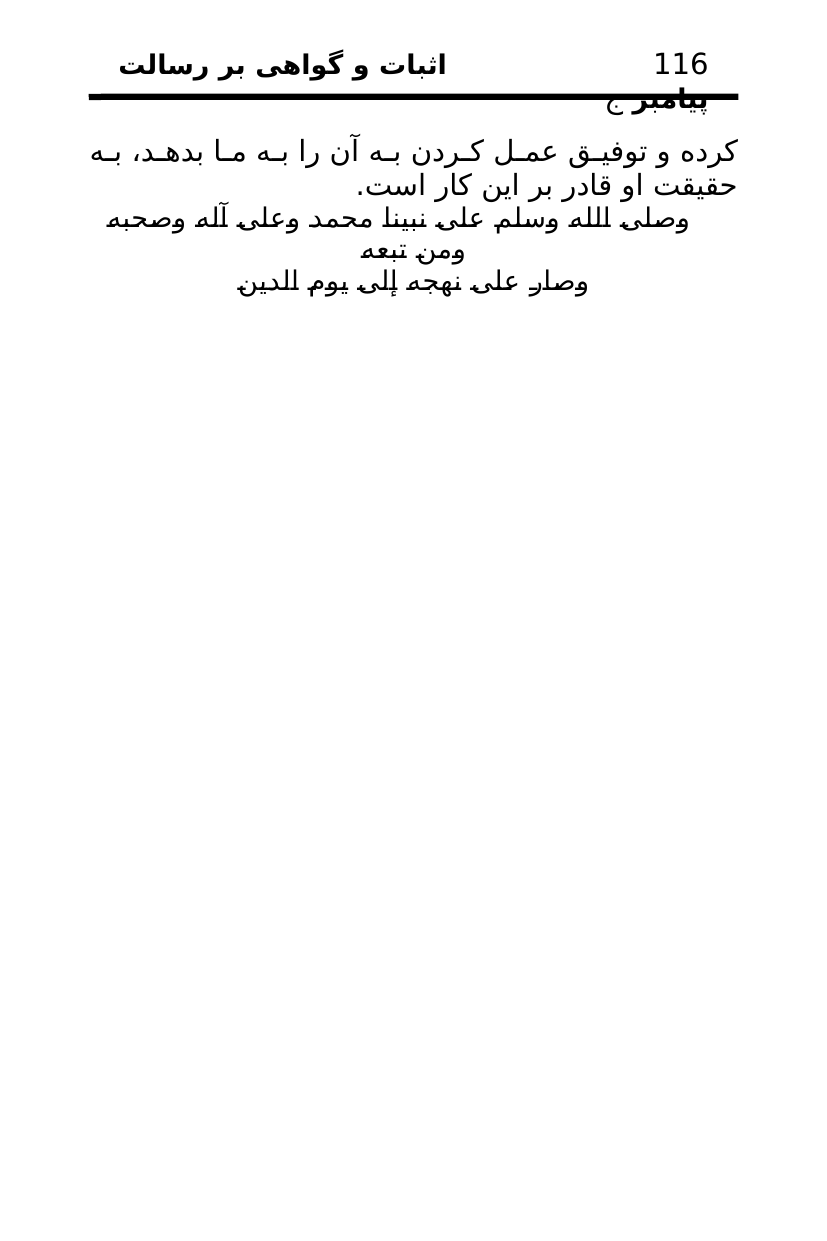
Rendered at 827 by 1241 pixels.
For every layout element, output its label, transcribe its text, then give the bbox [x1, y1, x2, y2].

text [89, 134, 738, 202]
text وصلى الله وسلم على نبينا محمد وعلى آله وصحبه ومن تبعه وصار على نهجه إلى يوم الدين [89, 202, 738, 297]
